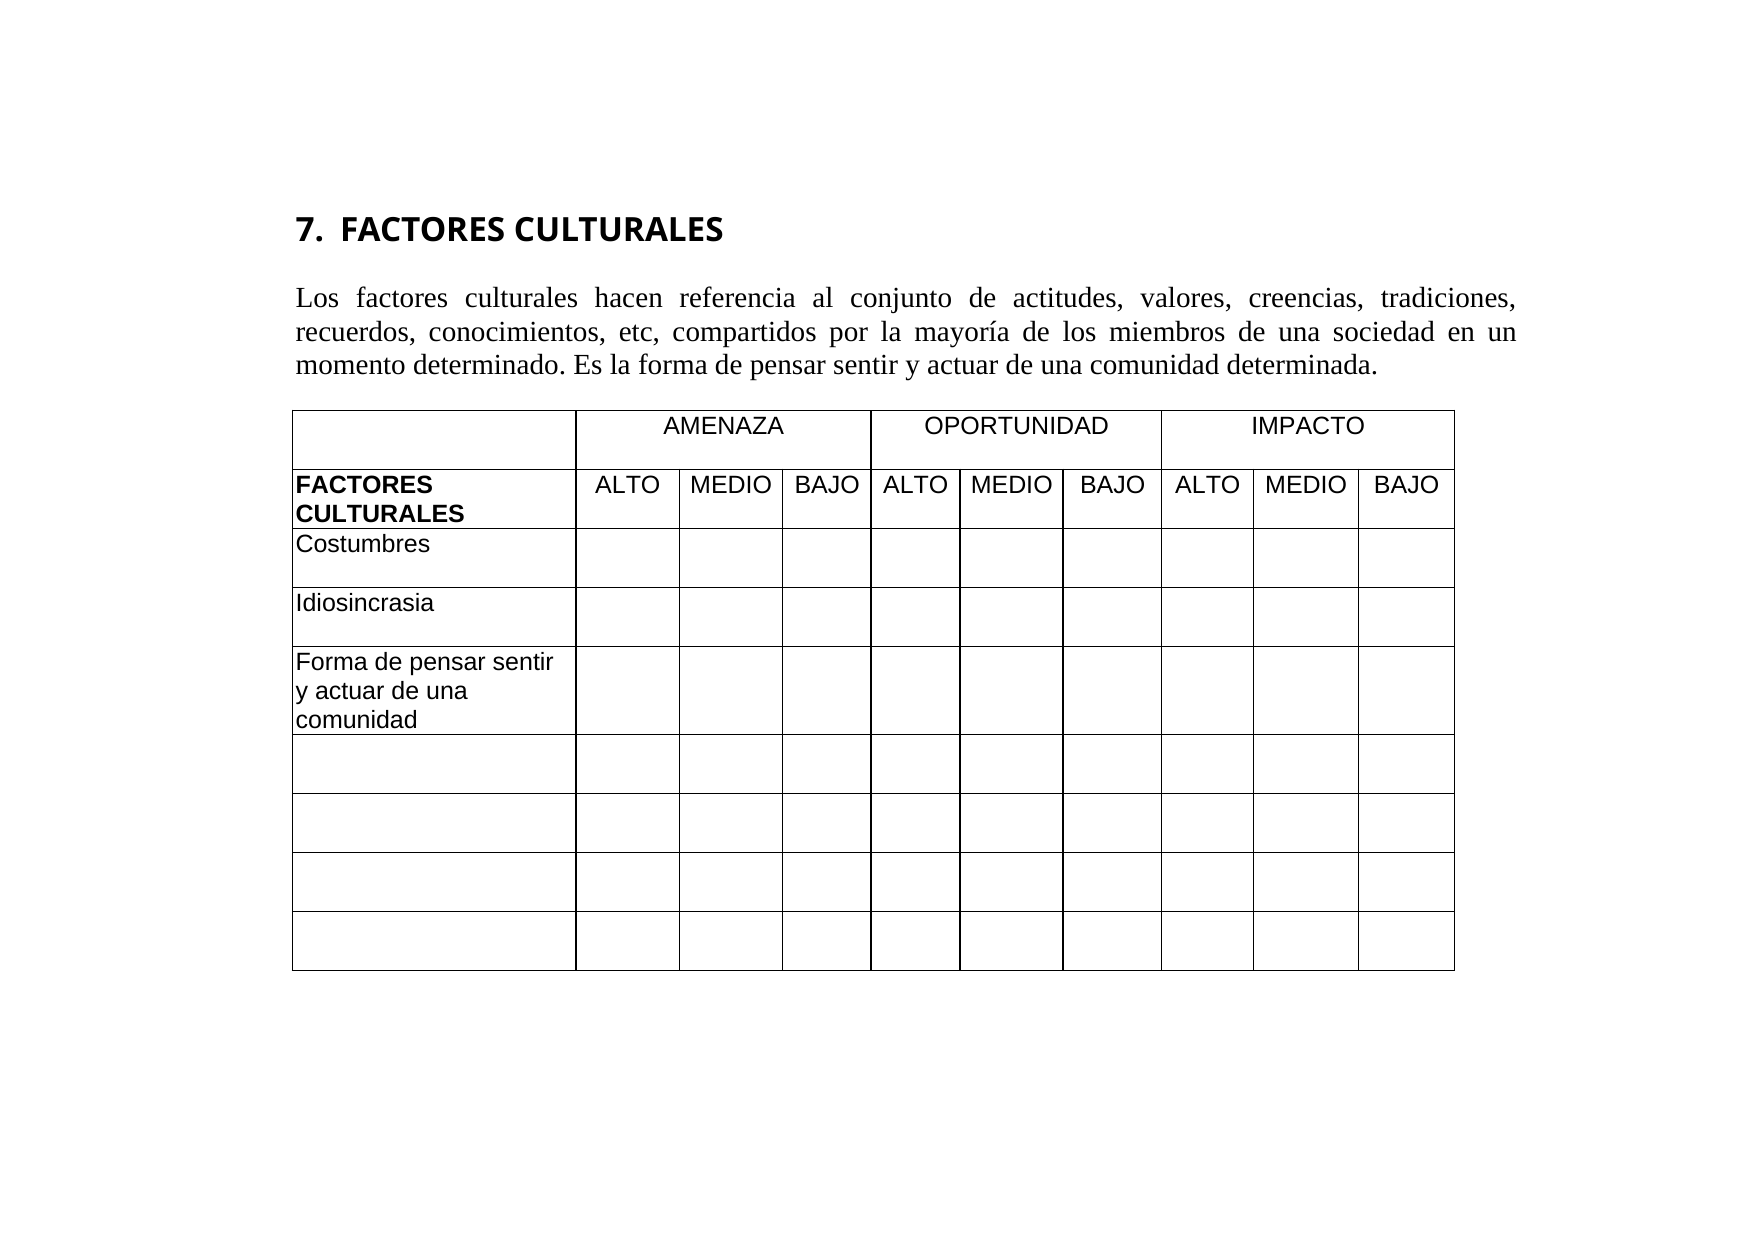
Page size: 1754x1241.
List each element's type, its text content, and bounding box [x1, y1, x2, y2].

table_cell [872, 529, 959, 587]
table_cell [1254, 735, 1358, 793]
table_cell [783, 735, 870, 793]
table_cell Forma de pensar sentir y actuar de una comunidad [293, 647, 575, 733]
table_cell [872, 912, 959, 970]
table_cell [1162, 588, 1253, 646]
table_cell MEDIO [961, 470, 1062, 528]
table_cell ALTO [1162, 470, 1253, 528]
table_cell [1359, 647, 1454, 733]
table_cell [872, 647, 959, 733]
table_cell [1162, 735, 1253, 793]
table_cell [872, 735, 959, 793]
table_cell [293, 794, 575, 852]
table_cell [577, 794, 679, 852]
table_cell [1064, 529, 1161, 587]
table_cell [1162, 853, 1253, 911]
table_cell [1064, 853, 1161, 911]
table_cell [293, 735, 575, 793]
table_cell Idiosincrasia [293, 588, 575, 646]
table_cell [1359, 735, 1454, 793]
table_cell [872, 853, 959, 911]
table_cell [1064, 735, 1161, 793]
table_cell [1162, 647, 1253, 733]
table_cell [1254, 853, 1358, 911]
table_cell [961, 588, 1062, 646]
table_cell [783, 912, 870, 970]
table_cell BAJO [783, 470, 870, 528]
table_cell [680, 794, 782, 852]
table_cell [577, 735, 679, 793]
table_cell [1359, 853, 1454, 911]
table_header AMENAZA [577, 411, 870, 468]
table_cell [577, 588, 679, 646]
table_cell [577, 529, 679, 587]
table_cell [1359, 912, 1454, 970]
table_cell [577, 853, 679, 911]
table_cell [961, 912, 1062, 970]
table_cell MEDIO [680, 470, 782, 528]
table_cell [783, 794, 870, 852]
table_cell [961, 735, 1062, 793]
text Los factores culturales hacen referencia al conjunto de actitudes, valores, creencias, tradiciones, recuerdos, conocimientos, etc, compartidos por la mayoría de los miembros de una sociedad en un momento determinado. Es la forma de pensar sentir y actuar de una comunidad determinada. [295, 280, 1518, 381]
table_cell [680, 588, 782, 646]
table_cell [1359, 794, 1454, 852]
table_cell [1162, 794, 1253, 852]
table_cell [680, 647, 782, 733]
table_cell [1162, 912, 1253, 970]
table_cell [1254, 794, 1358, 852]
table_cell [1254, 529, 1358, 587]
list FACTORES CULTURALES [295, 206, 1518, 251]
table_cell ALTO [577, 470, 679, 528]
table_cell MEDIO [1254, 470, 1358, 528]
table_cell [1064, 647, 1161, 733]
table_cell [680, 529, 782, 587]
table_cell BAJO [1359, 470, 1454, 528]
table_cell [961, 647, 1062, 733]
table_cell [783, 853, 870, 911]
table_cell [1064, 794, 1161, 852]
table_cell [1254, 647, 1358, 733]
table_cell [293, 853, 575, 911]
table_cell [1254, 912, 1358, 970]
table_cell [1254, 588, 1358, 646]
table_cell [577, 912, 679, 970]
table_cell [1359, 529, 1454, 587]
table_header OPORTUNIDAD [872, 411, 1161, 468]
table_cell [961, 853, 1062, 911]
table_header [293, 411, 575, 468]
table_cell Costumbres [293, 529, 575, 587]
table_cell [961, 794, 1062, 852]
table_cell [680, 912, 782, 970]
table_cell [1359, 588, 1454, 646]
table_cell [783, 588, 870, 646]
table_cell [680, 853, 782, 911]
table_cell [872, 794, 959, 852]
table_cell [783, 647, 870, 733]
table_header IMPACTO [1162, 411, 1454, 468]
table_cell ALTO [872, 470, 959, 528]
table_cell [783, 529, 870, 587]
table_cell [1064, 912, 1161, 970]
table_cell [872, 588, 959, 646]
table_cell [577, 647, 679, 733]
table_cell [680, 735, 782, 793]
table_cell FACTORES CULTURALES [293, 470, 575, 528]
table_cell [961, 529, 1062, 587]
table_cell BAJO [1064, 470, 1161, 528]
table_cell [1162, 529, 1253, 587]
table_cell [1064, 588, 1161, 646]
table_cell [293, 912, 575, 970]
